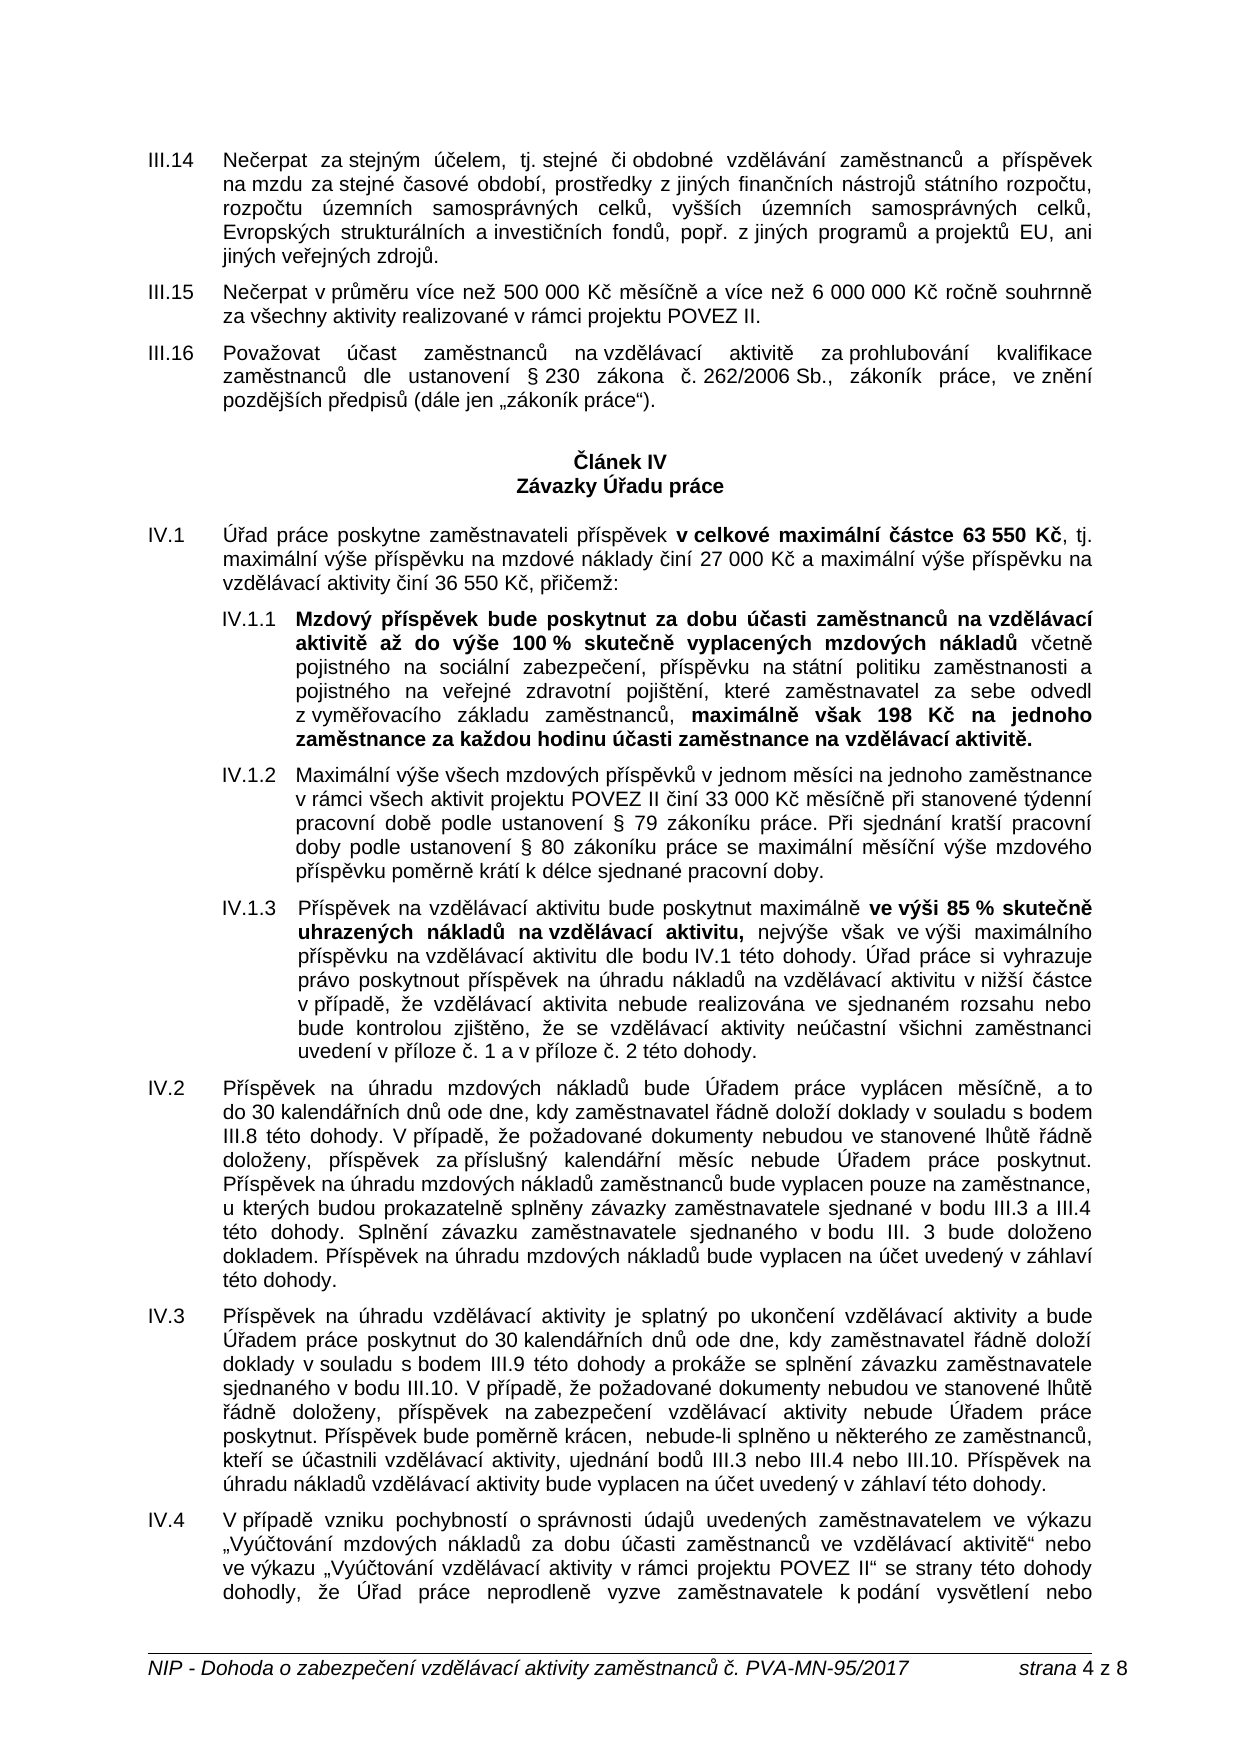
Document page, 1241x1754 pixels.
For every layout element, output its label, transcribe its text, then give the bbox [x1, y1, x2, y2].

list Nečerpat za stejným účelem, tj. stejné či obdobné vzdělávání zaměstnanců a příspěvek na mzdu za stejné časové období, prostředky z jiných finančních nástrojů státního rozpočtu, rozpočtu územních samosprávných celků, vyšších územních samosprávných celků, Evropských strukturálních a investičních fondů, popř. z jiných programů a projektů EU, ani jiných veřejných zdrojů. [148, 148, 1092, 267]
list Považovat účast zaměstnanců na vzdělávací aktivitě za prohlubování kvalifikace zaměstnanců dle ustanovení § 230 zákona č. 262/2006 Sb., zákoník práce, ve znění pozdějších předpisů (dále jen „zákoník práce“). [148, 340, 1092, 412]
list Příspěvek na úhradu vzdělávací aktivity je splatný po ukončení vzdělávací aktivity a bude Úřadem práce poskytnut do 30 kalendářních dnů ode dne, kdy zaměstnavatel řádně doloží doklady v souladu s bodem III.9 této dohody a prokáže se splnění závazku zaměstnavatele sjednaného v bodu III.10. V případě, že požadované dokumenty nebudou ve stanovené lhůtě řádně doloženy, příspěvek na zabezpečení vzdělávací aktivity nebude Úřadem práce poskytnut. Příspěvek bude poměrně krácen, nebude-li splněno u některého ze zaměstnanců, kteří se účastnili vzdělávací aktivity, ujednání bodů III.3 nebo III.4 nebo III.10. Příspěvek na úhradu nákladů vzdělávací aktivity bude vyplacen na účet uvedený v záhlaví této dohody. [148, 1304, 1092, 1496]
list Úřad práce poskytne zaměstnavateli příspěvek v celkové maximální částce 63 550 Kč, tj. maximální výše příspěvku na mzdové náklady činí 27 000 Kč a maximální výše příspěvku na vzdělávací aktivity činí 36 550 Kč, přičemž: [148, 523, 1092, 594]
list Příspěvek na vzdělávací aktivitu bude poskytnut maximálně ve výši 85 % skutečně uhrazených nákladů na vzdělávací aktivitu, nejvýše však ve výši maximálního příspěvku na vzdělávací aktivitu dle bodu IV.1 této dohody. Úřad práce si vyhrazuje právo poskytnout příspěvek na úhradu nákladů na vzdělávací aktivitu v nižší částce v případě, že vzdělávací aktivita nebude realizována ve sjednaném rozsahu nebo bude kontrolou zjištěno, že se vzdělávací aktivity neúčastní všichni zaměstnanci uvedení v příloze č. 1 a v příloze č. 2 této dohody. [222, 896, 1092, 1063]
text Závazky Úřadu práce [148, 474, 1092, 498]
list Nečerpat v průměru více než 500 000 Kč měsíčně a více než 6 000 000 Kč ročně souhrnně za všechny aktivity realizované v rámci projektu POVEZ II. [148, 280, 1092, 328]
list Maximální výše všech mzdových příspěvků v jednom měsíci na jednoho zaměstnance v rámci všech aktivit projektu POVEZ II činí 33 000 Kč měsíčně při stanovené týdenní pracovní době podle ustanovení § 79 zákoníku práce. Při sjednání kratší pracovní doby podle ustanovení § 80 zákoníku práce se maximální měsíční výše mzdového příspěvku poměrně krátí k délce sjednané pracovní doby. [222, 763, 1092, 883]
list Mzdový příspěvek bude poskytnut za dobu účasti zaměstnanců na vzdělávací aktivitě až do výše 100 % skutečně vyplacených mzdových nákladů včetně pojistného na sociální zabezpečení, příspěvku na státní politiku zaměstnanosti a pojistného na veřejné zdravotní pojištění, které zaměstnavatel za sebe odvedl z vyměřovacího základu zaměstnanců, maximálně však 198 Kč na jednoho zaměstnance za každou hodinu účasti zaměstnance na vzdělávací aktivitě. [222, 607, 1092, 751]
list Příspěvek na úhradu mzdových nákladů bude Úřadem práce vyplácen měsíčně, a to do 30 kalendářních dnů ode dne, kdy zaměstnavatel řádně doloží doklady v souladu s bodem III.8 této dohody. V případě, že požadované dokumenty nebudou ve stanovené lhůtě řádně doloženy, příspěvek za příslušný kalendářní měsíc nebude Úřadem práce poskytnut. Příspěvek na úhradu mzdových nákladů zaměstnanců bude vyplacen pouze na zaměstnance, u kterých budou prokazatelně splněny závazky zaměstnavatele sjednané v bodu III.3 a III.4 této dohody. Splnění závazku zaměstnavatele sjednaného v bodu III. 3 bude doloženo dokladem. Příspěvek na úhradu mzdových nákladů bude vyplacen na účet uvedený v záhlaví této dohody. [148, 1076, 1092, 1291]
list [148, 1508, 1092, 1604]
text Článek IV [148, 450, 1092, 474]
